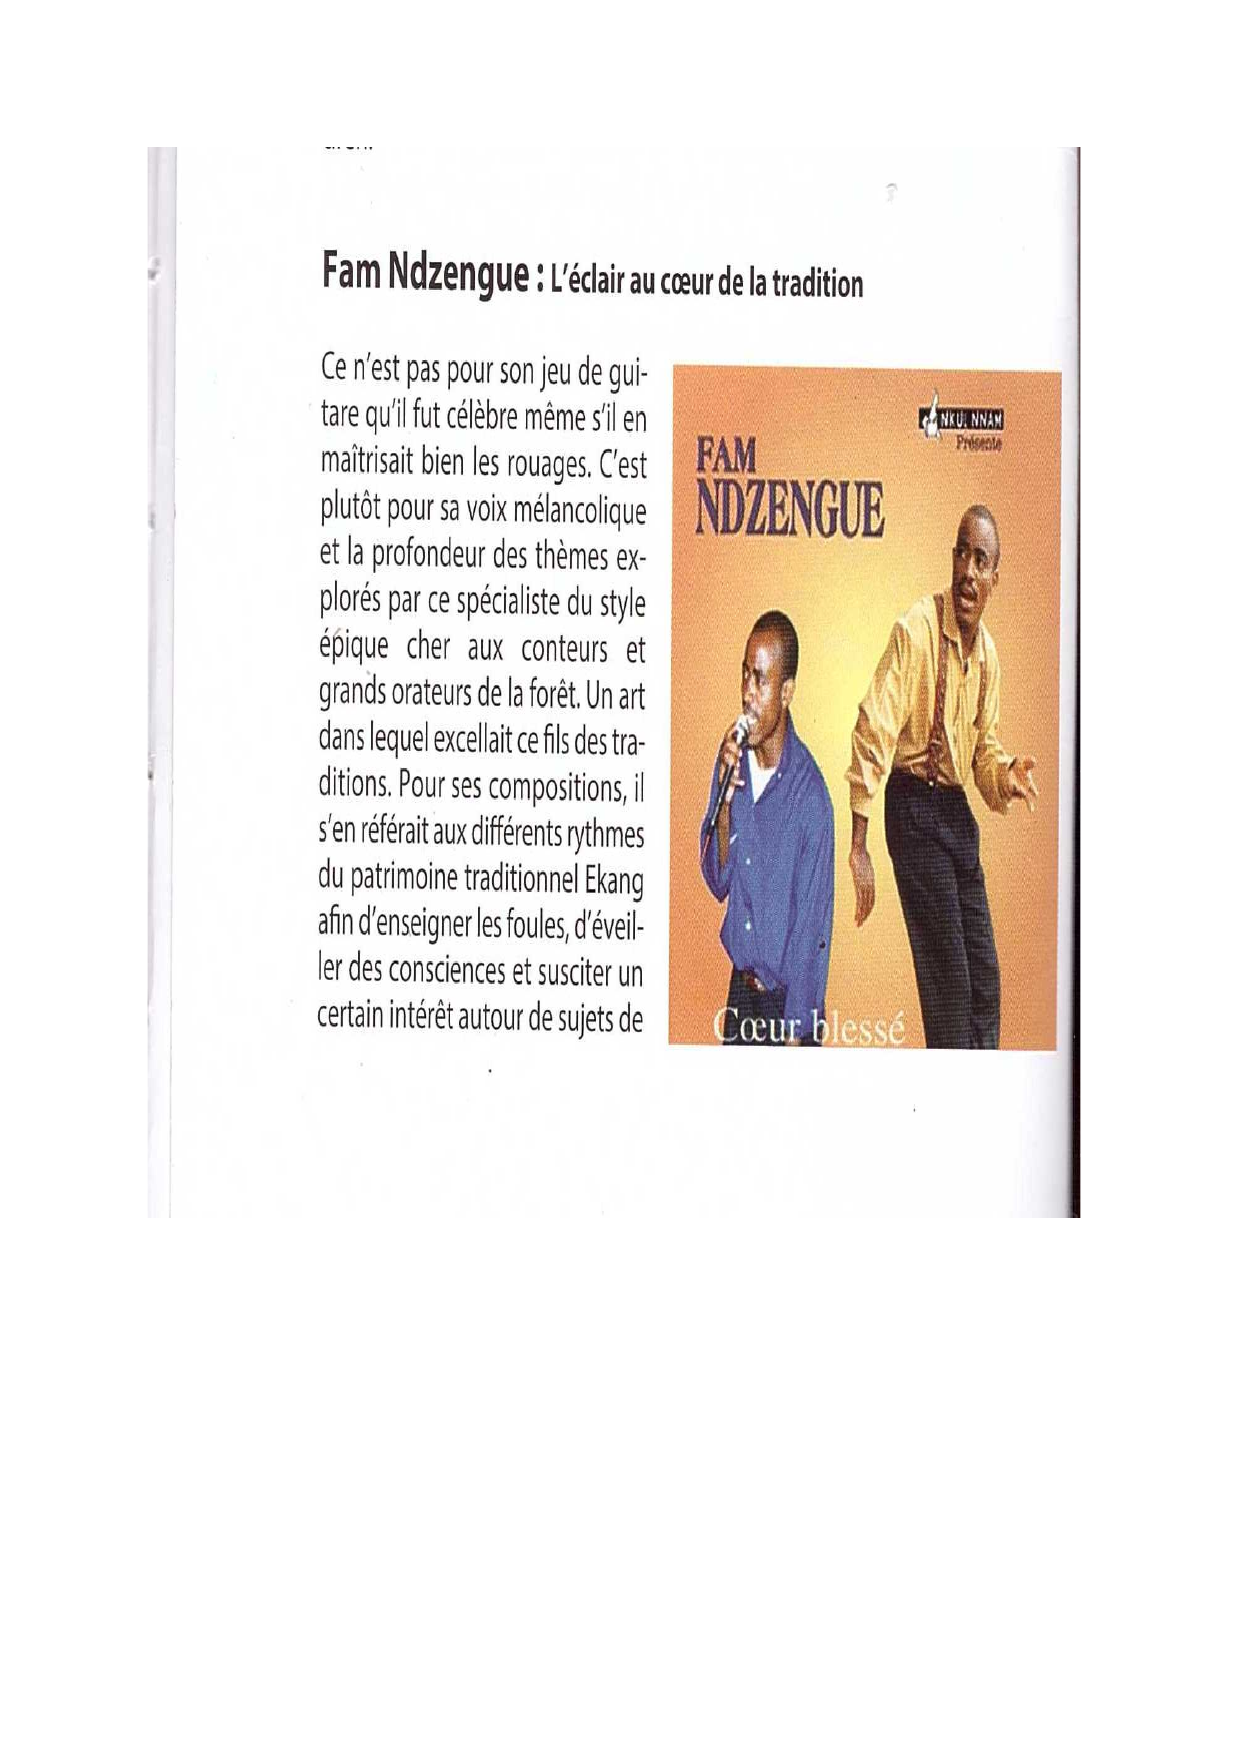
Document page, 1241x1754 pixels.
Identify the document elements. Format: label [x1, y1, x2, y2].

picture [147, 147, 1081, 1218]
